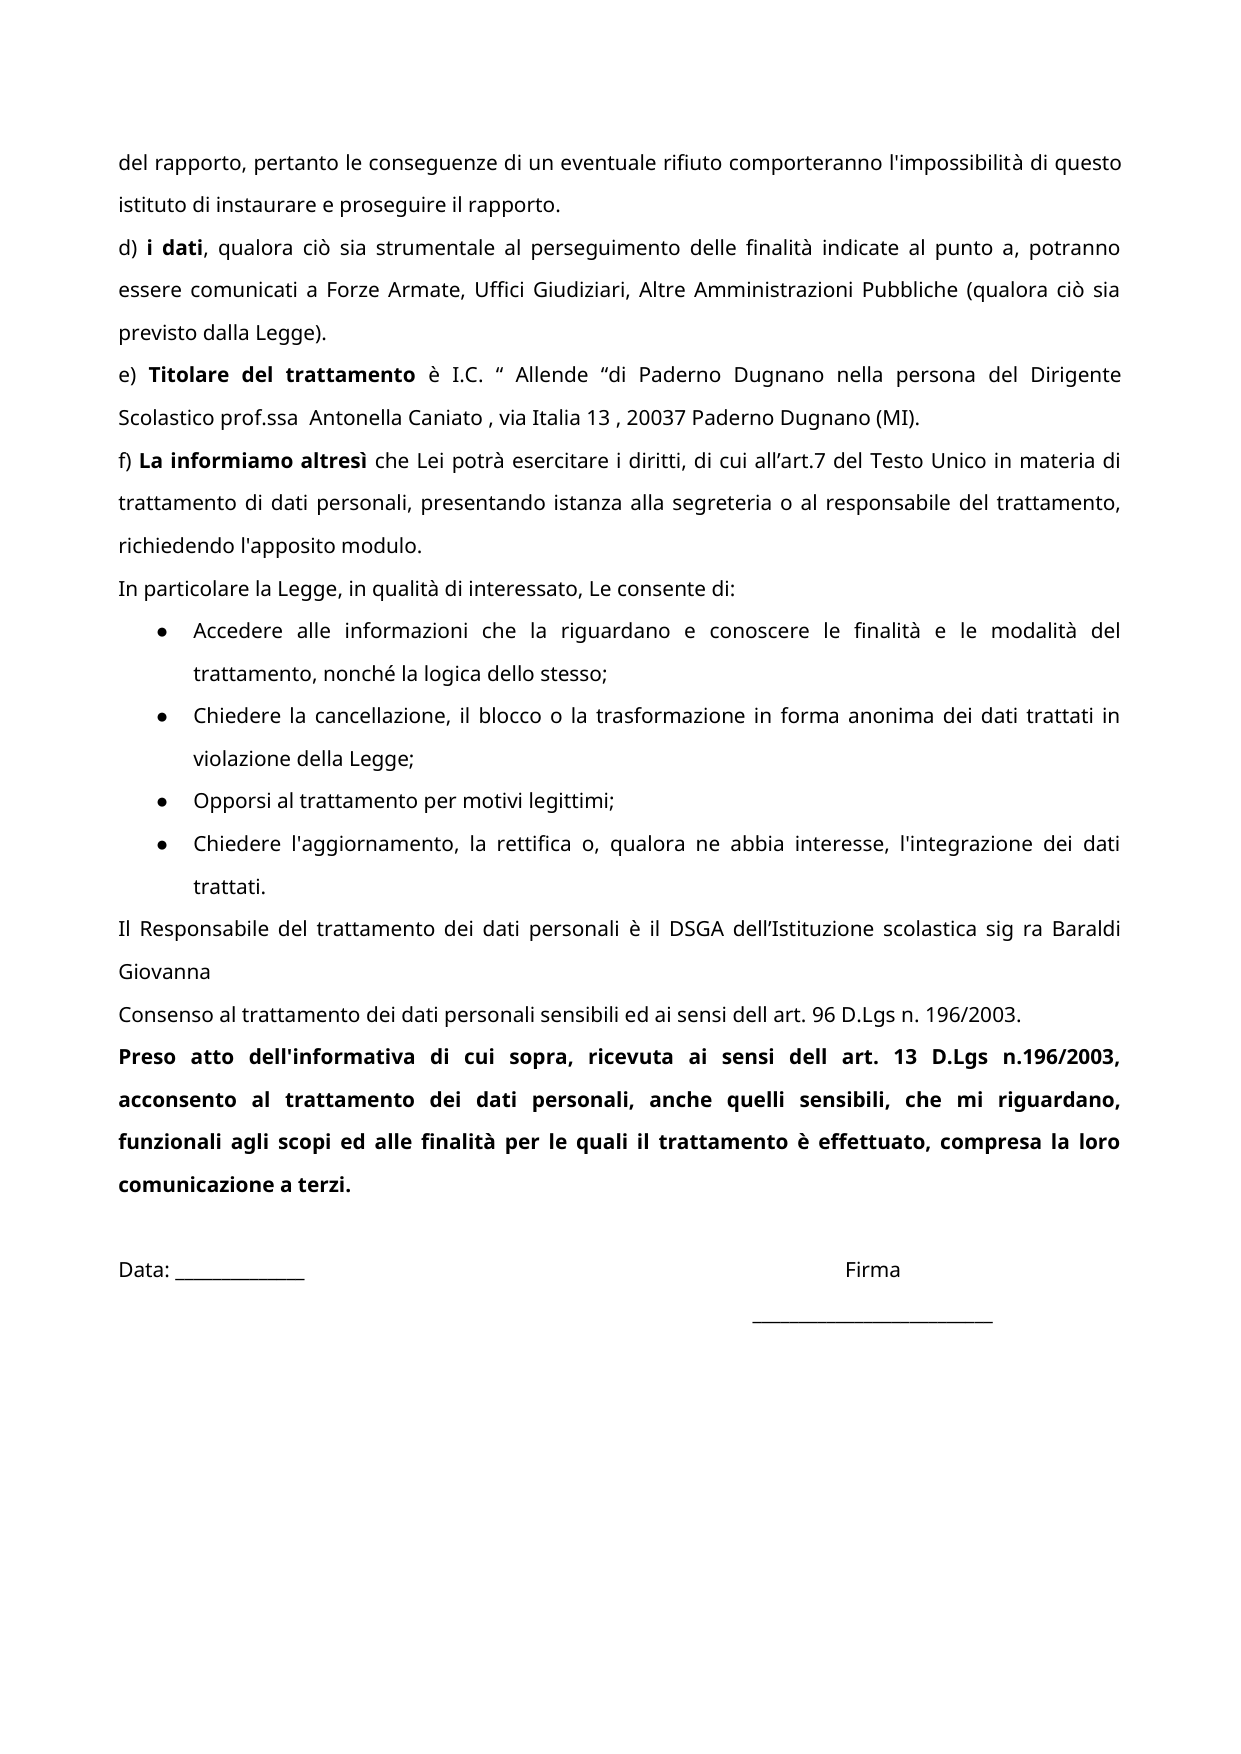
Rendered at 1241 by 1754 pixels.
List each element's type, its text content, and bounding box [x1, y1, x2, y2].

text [118, 148, 1122, 219]
list Opporsi al trattamento per motivi legittimi; [156, 787, 1122, 815]
text Preso atto dell'informativa di cui sopra, ricevuta ai sensi dell art. 13 D.Lgs n.196/2003, acconsento al trattamento dei dati personali, anche quelli sensibili, che mi riguardano, funzionali agli scopi ed alle finalità per le quali il trattamento è effettuato, compresa la loro comunicazione a terzi. [118, 1042, 1122, 1198]
list Chiedere la cancellazione, il blocco o la trasformazione in forma anonima dei dati trattati in violazione della Legge; [156, 701, 1122, 772]
table_header Firma __________________________ [620, 1255, 1125, 1339]
table_header Data: ______________ [107, 1255, 620, 1339]
text Il Responsabile del trattamento dei dati personali è il DSGA dell’Istituzione scolastica sig ra Baraldi Giovanna [118, 914, 1122, 986]
list Accedere alle informazioni che la riguardano e conoscere le finalità e le modalità del trattamento, nonché la logica dello stesso; [156, 616, 1122, 687]
text In particolare la Legge, in qualità di interessato, Le consente di: [118, 574, 1122, 602]
text d) i dati, qualora ciò sia strumentale al perseguimento delle finalità indicate al punto a, potranno essere comunicati a Forze Armate, Uffici Giudiziari, Altre Amministrazioni Pubbliche (qualora ciò sia previsto dalla Legge). [118, 233, 1122, 346]
text f) La informiamo altresì che Lei potrà esercitare i diritti, di cui all’art.7 del Testo Unico in materia di trattamento di dati personali, presentando istanza alla segreteria o al responsabile del trattamento, richiedendo l'apposito modulo. [118, 446, 1122, 559]
text Consenso al trattamento dei dati personali sensibili ed ai sensi dell art. 96 D.Lgs n. 196/2003. [118, 1000, 1122, 1028]
text e) Titolare del trattamento è I.C. “ Allende “di Paderno Dugnano nella persona del Dirigente Scolastico prof.ssa Antonella Caniato , via Italia 13 , 20037 Paderno Dugnano (MI). [118, 361, 1122, 432]
list Chiedere l'aggiornamento, la rettifica o, qualora ne abbia interesse, l'integrazione dei dati trattati. [156, 829, 1122, 900]
